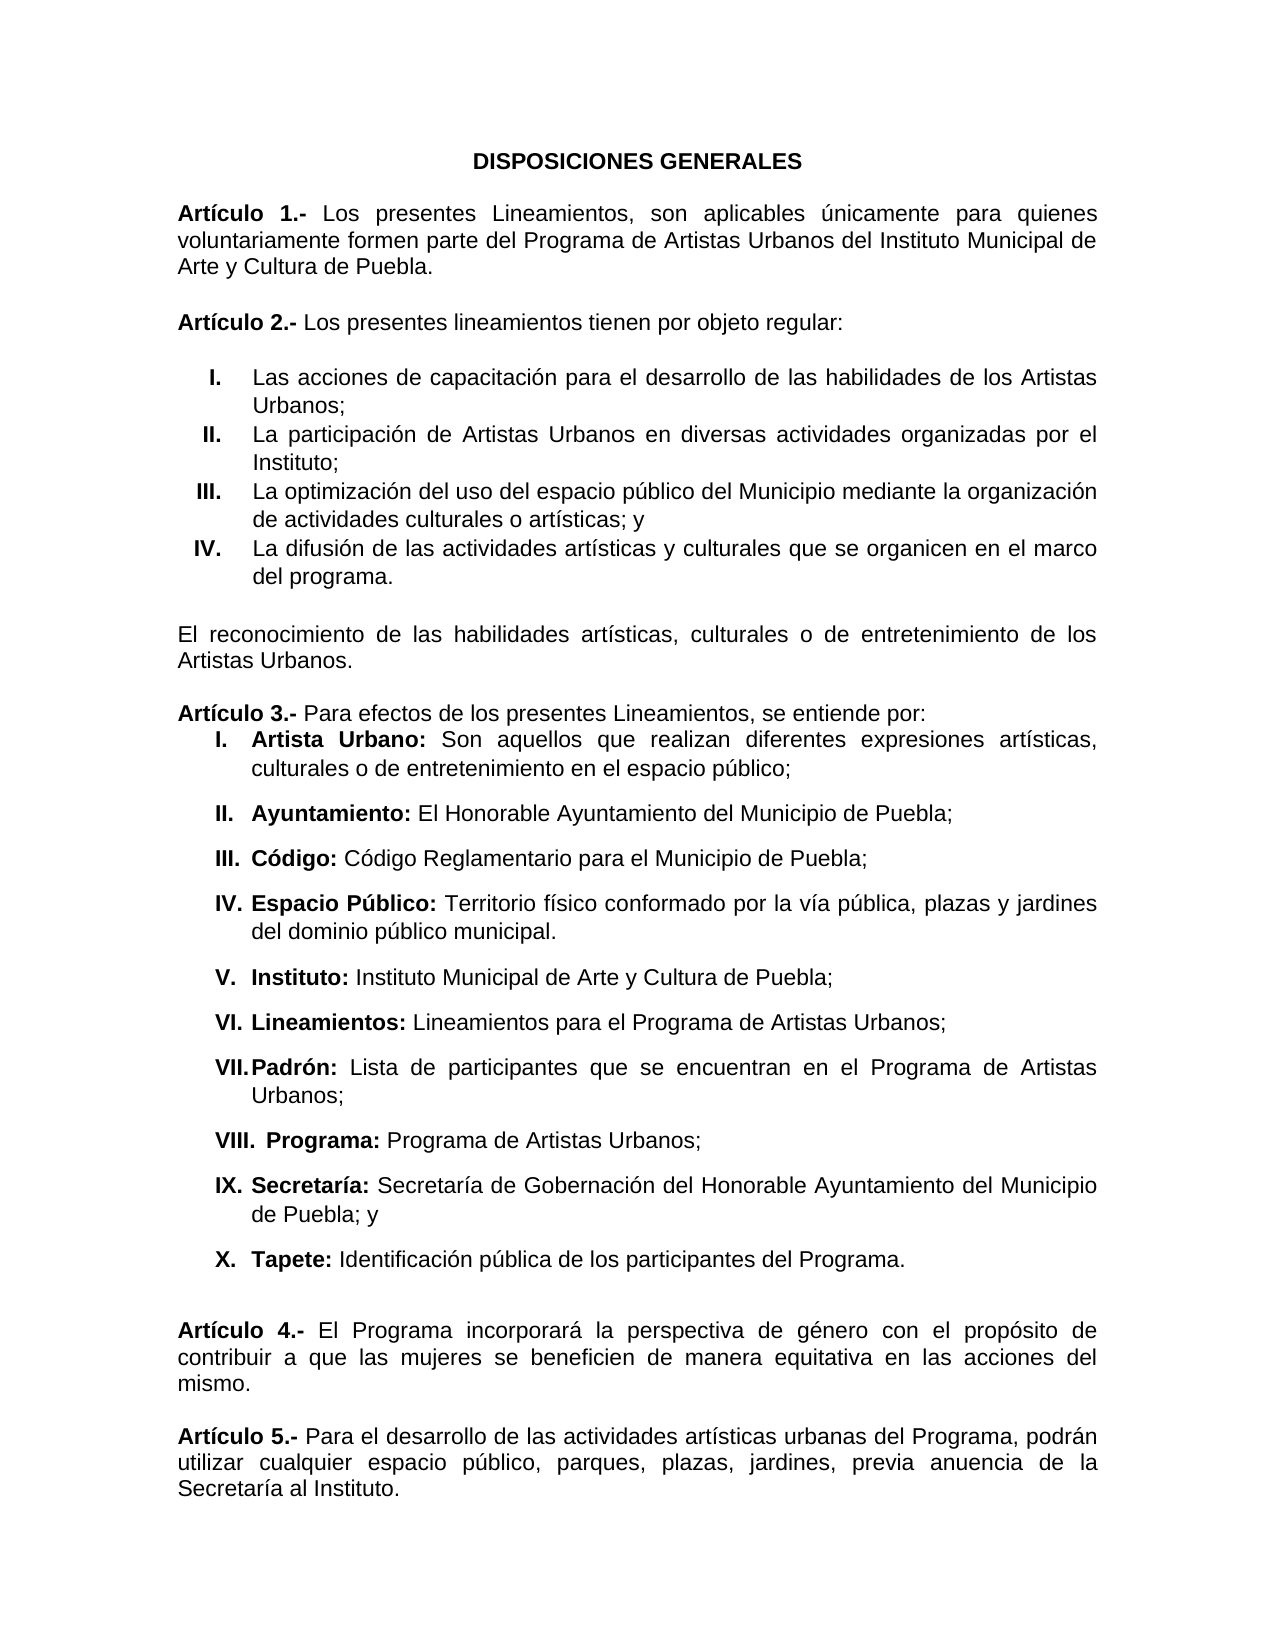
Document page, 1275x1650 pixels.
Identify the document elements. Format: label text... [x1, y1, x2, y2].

list Espacio Público: Territorio físico conformado por la vía pública, plazas y jardines del dominio público municipal. [215, 890, 1098, 945]
text El reconocimiento de las habilidades artísticas, culturales o de entretenimiento de los Artistas Urbanos. [177, 621, 1098, 673]
list Padrón: Lista de participantes que se encuentran en el Programa de Artistas Urbanos; [215, 1054, 1098, 1108]
list La difusión de las actividades artísticas y culturales que se organicen en el marco del programa. [222, 535, 1098, 589]
text Artículo 5.- Para el desarrollo de las actividades artísticas urbanas del Programa, podrán utilizar cualquier espacio público, parques, plazas, jardines, previa anuencia de la Secretaría al Instituto. [177, 1423, 1098, 1502]
list Secretaría: Secretaría de Gobernación del Honorable Ayuntamiento del Municipio de Puebla; y [215, 1172, 1098, 1227]
list Programa: Programa de Artistas Urbanos; [215, 1127, 1098, 1153]
list Ayuntamiento: El Honorable Ayuntamiento del Municipio de Puebla; [215, 800, 1098, 826]
list La optimización del uso del espacio público del Municipio mediante la organización de actividades culturales o artísticas; y [222, 478, 1098, 533]
list Las acciones de capacitación para el desarrollo de las habilidades de los Artistas Urbanos; [222, 364, 1098, 419]
list Código: Código Reglamentario para el Municipio de Puebla; [215, 845, 1098, 871]
list Artículo 2.- Los presentes lineamientos tienen por objeto regular: [177, 308, 1098, 335]
text Artículo 3.- Para efectos de los presentes Lineamientos, se entiende por: [177, 700, 1098, 726]
text DISPOSICIONES GENERALES [177, 148, 1098, 174]
list Tapete: Identificación pública de los participantes del Programa. [215, 1246, 1098, 1272]
text Artículo 1.- Los presentes Lineamientos, son aplicables únicamente para quienes voluntariamente formen parte del Programa de Artistas Urbanos del Instituto Municipal de Arte y Cultura de Puebla. [177, 200, 1098, 279]
list Instituto: Instituto Municipal de Arte y Cultura de Puebla; [215, 963, 1098, 990]
list Lineamientos: Lineamientos para el Programa de Artistas Urbanos; [215, 1008, 1098, 1035]
text Artículo 4.- El Programa incorporará la perspectiva de género con el propósito de contribuir a que las mujeres se beneficien de manera equitativa en las acciones del mismo. [177, 1317, 1098, 1396]
list Artista Urbano: Son aquellos que realizan diferentes expresiones artísticas, culturales o de entretenimiento en el espacio público; [215, 726, 1098, 781]
list La participación de Artistas Urbanos en diversas actividades organizadas por el Instituto; [222, 421, 1098, 476]
